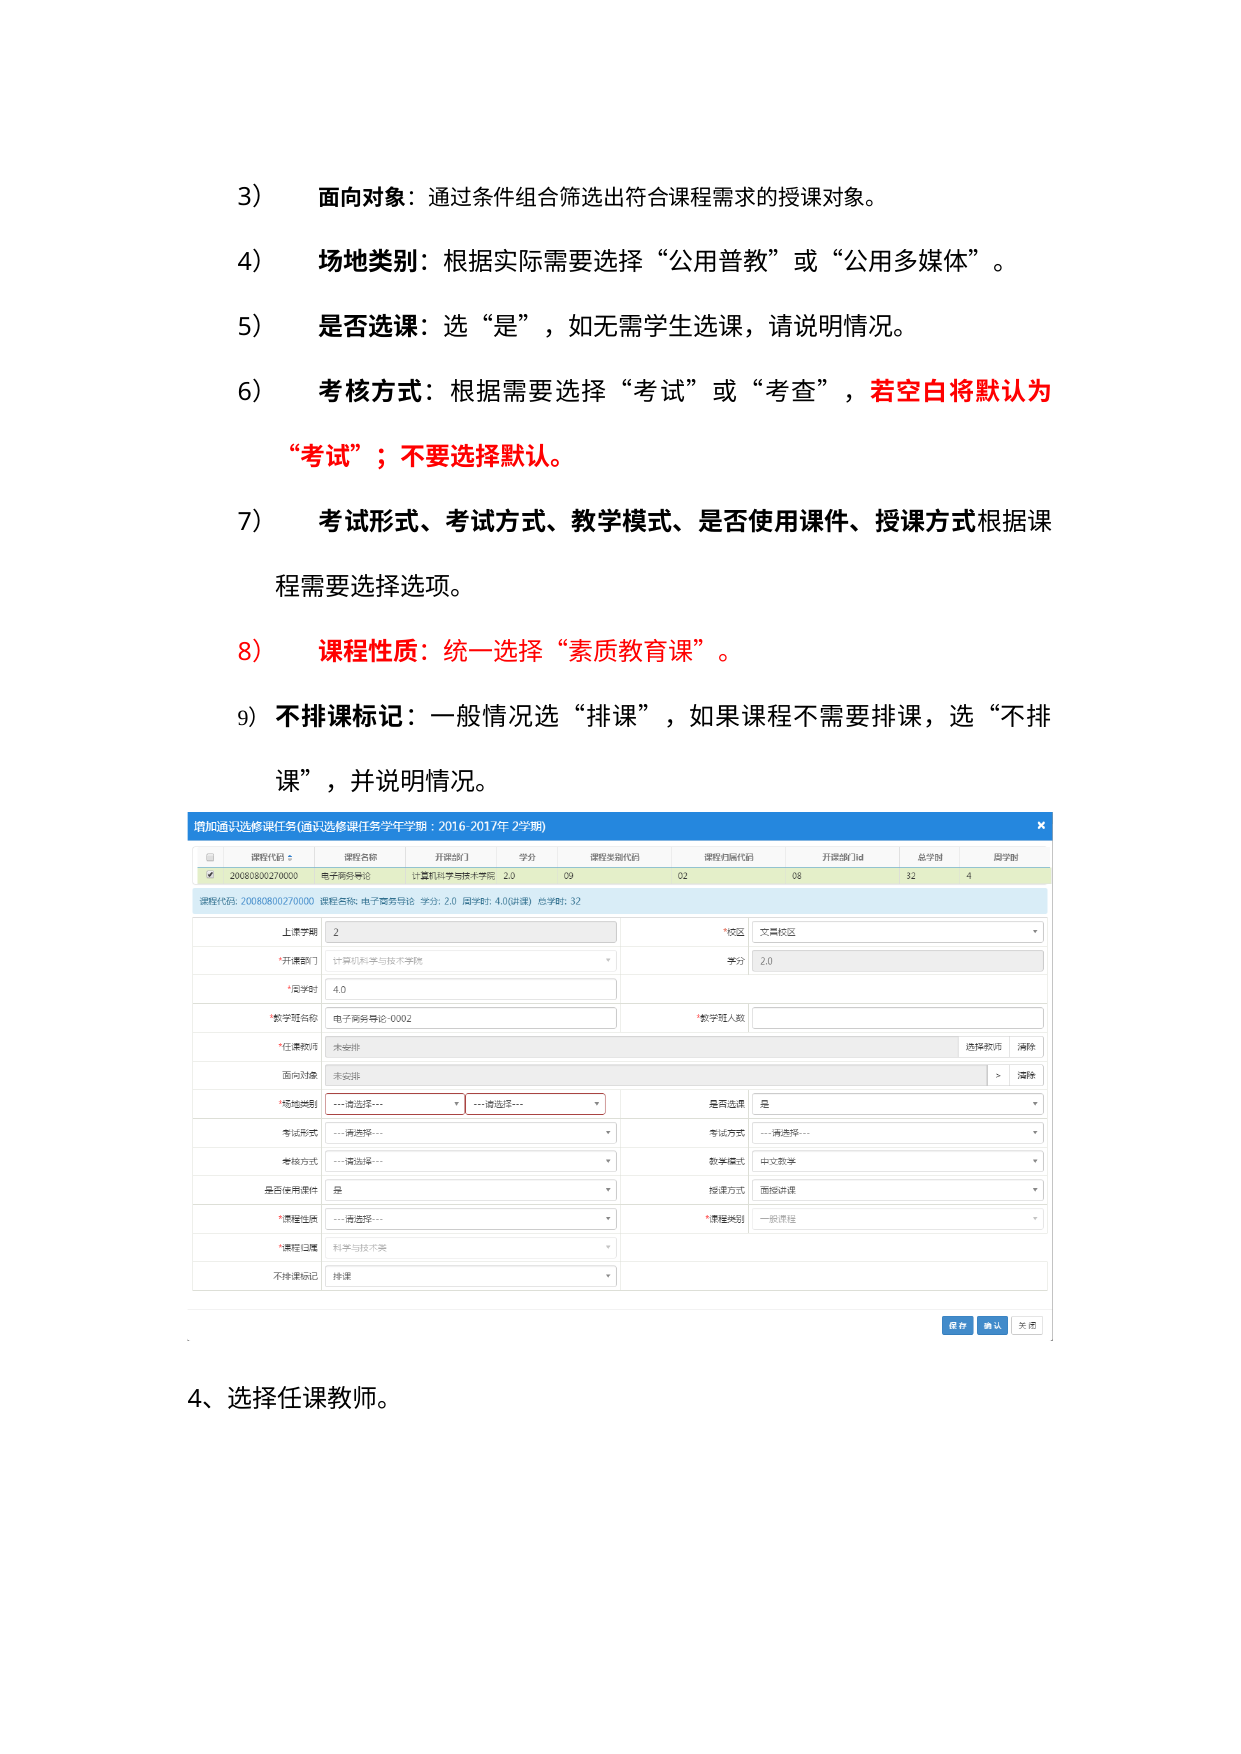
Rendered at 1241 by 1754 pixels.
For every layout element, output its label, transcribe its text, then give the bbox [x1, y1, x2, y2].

list 面向对象：通过条件组合筛选出符合课程需求的授课对象。 [237, 162, 1053, 227]
list 考试形式、考试方式、教学模式、是否使用课件、授课方式根据课程需要选择选项。 [237, 487, 1053, 617]
picture [187, 812, 1053, 1341]
list 不排课标记：一般情况选“排课”，如果课程不需要排课，选“不排课”，并说明情况。 [237, 682, 1053, 812]
list 考核方式：根据需要选择“考试”或“考查”，若空白将默认为“考试”；不要选择默认。 [237, 357, 1053, 487]
list 课程性质：统一选择“素质教育课”。 [237, 617, 1053, 682]
text 4、选择任课教师。 [187, 1364, 1053, 1429]
list 场地类别：根据实际需要选择“公用普教”或“公用多媒体”。 [237, 227, 1053, 292]
list 是否选课：选“是”，如无需学生选课，请说明情况。 [237, 292, 1053, 357]
